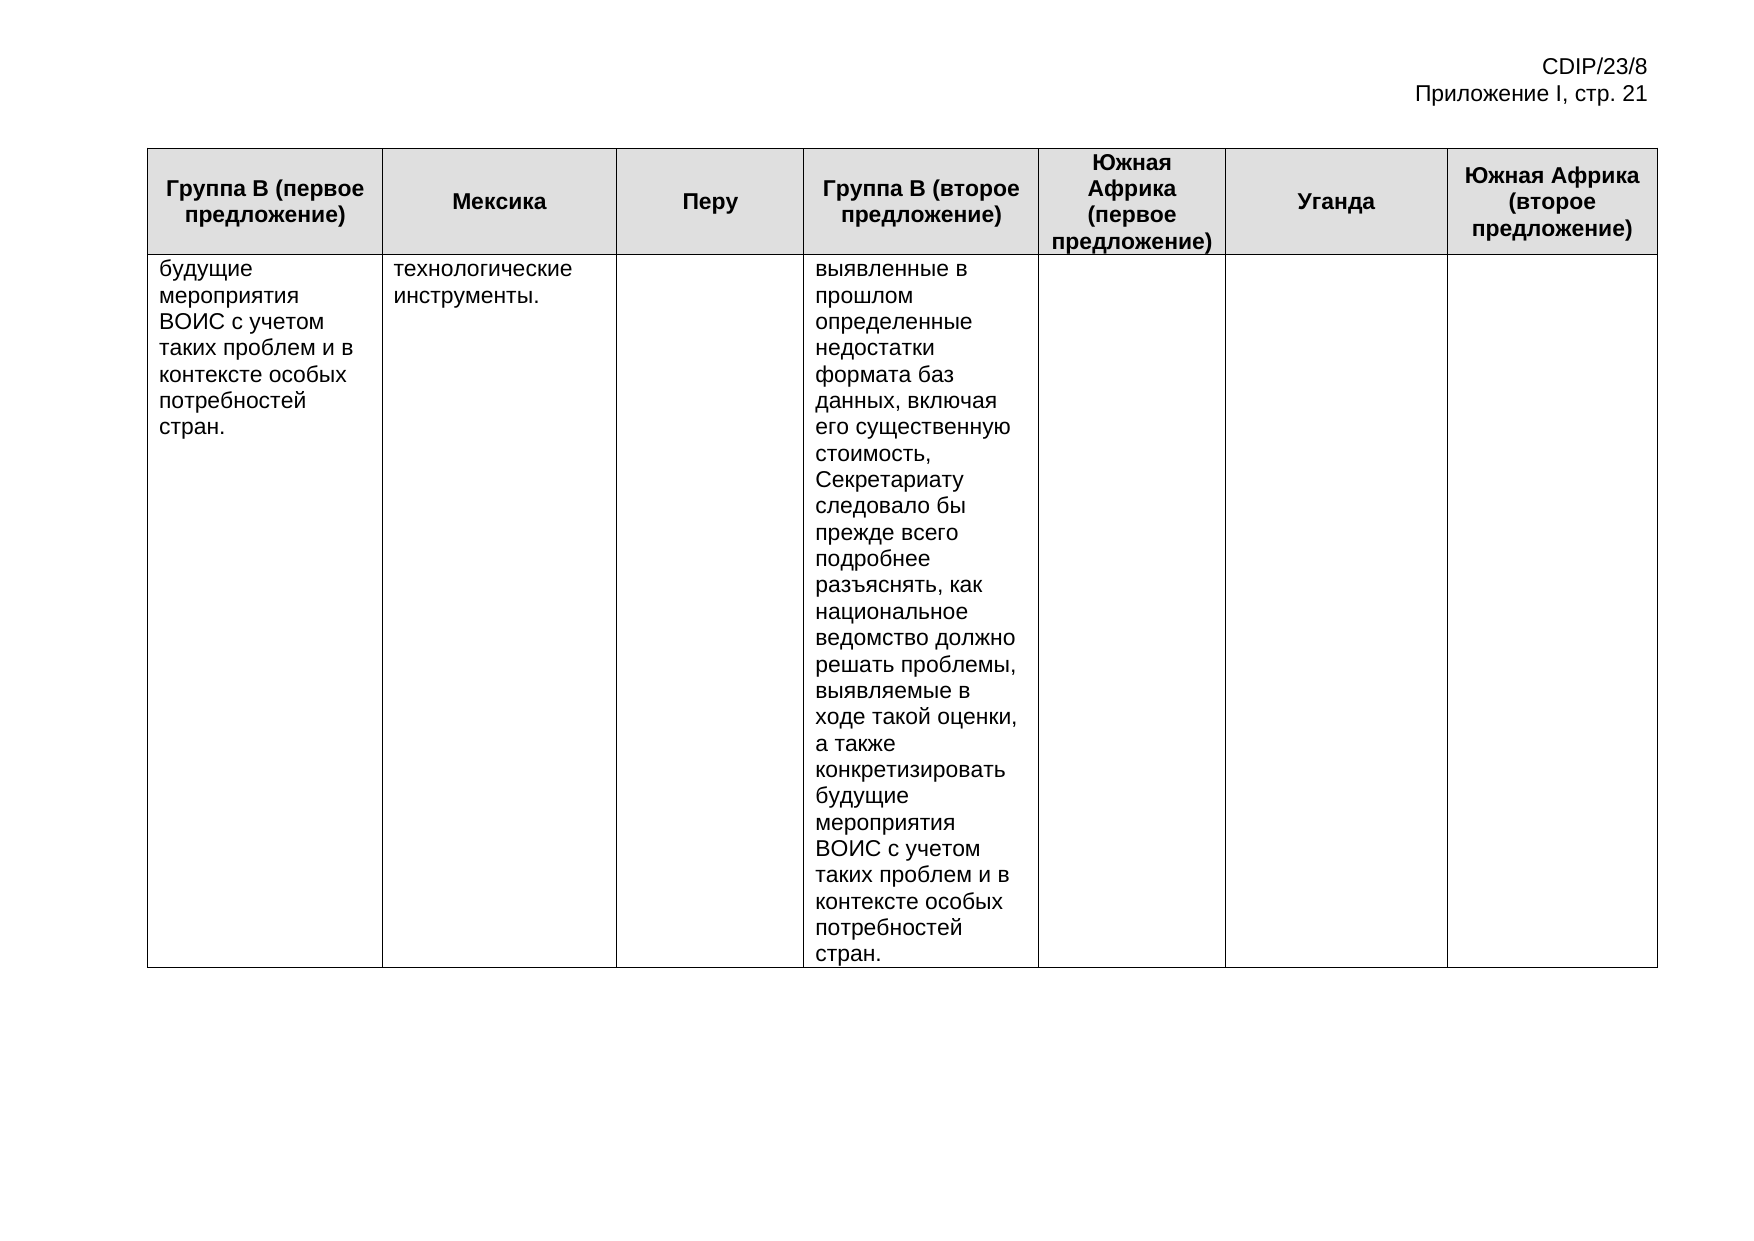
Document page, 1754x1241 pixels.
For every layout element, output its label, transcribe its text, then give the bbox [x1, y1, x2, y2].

table_header Южная Африка (второе предложение) [1448, 149, 1657, 254]
table_header Перу [617, 149, 803, 254]
table_header Группа B (второе предложение) [804, 149, 1038, 254]
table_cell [1226, 255, 1447, 967]
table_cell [1039, 255, 1225, 967]
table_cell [148, 255, 382, 967]
table_header Мексика [383, 149, 616, 254]
table_header Группа B (первое предложение) [148, 149, 382, 254]
table_header Уганда [1226, 149, 1447, 254]
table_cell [1448, 255, 1657, 967]
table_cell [804, 255, 1038, 967]
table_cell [383, 255, 616, 967]
table_header Южная Африка (первое предложение) [1039, 149, 1225, 254]
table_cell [617, 255, 803, 967]
